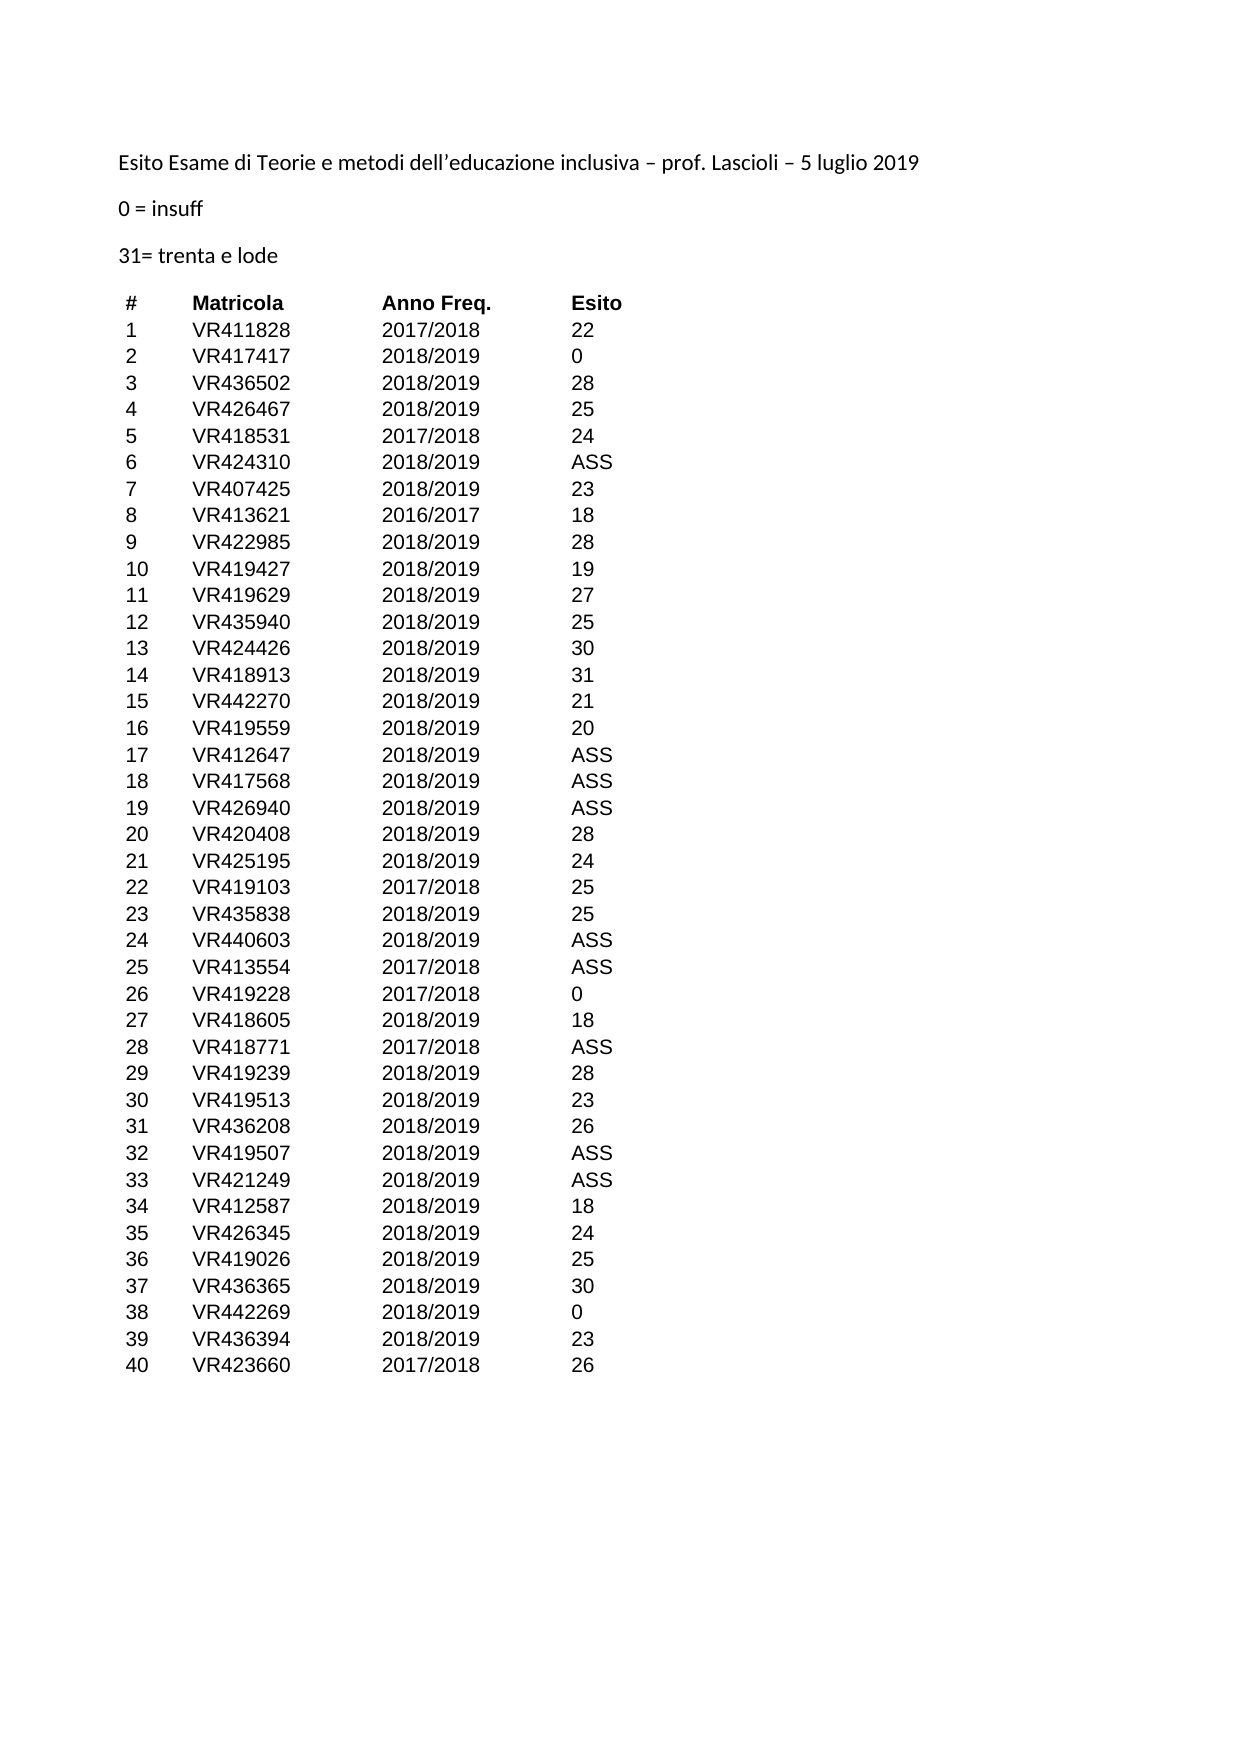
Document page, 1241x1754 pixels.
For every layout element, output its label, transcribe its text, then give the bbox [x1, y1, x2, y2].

table_cell 2018/2019 [374, 341, 564, 368]
table_cell 18 [564, 1005, 753, 1032]
table_cell 2018/2019 [374, 1005, 564, 1032]
table_cell 12 [118, 607, 185, 633]
table_cell VR413621 [185, 501, 374, 527]
table_cell 13 [118, 634, 185, 660]
table_cell VR419629 [185, 580, 374, 607]
table_cell 2018/2019 [374, 660, 564, 687]
table_cell VR418913 [185, 660, 374, 687]
table_cell 18 [118, 766, 185, 793]
table_cell 34 [118, 1191, 185, 1218]
table_cell VR426345 [185, 1218, 374, 1244]
table_cell 2018/2019 [374, 474, 564, 501]
table_cell VR435838 [185, 899, 374, 926]
table_cell 21 [564, 687, 753, 713]
table_cell 26 [564, 1351, 753, 1377]
table_cell VR436502 [185, 368, 374, 394]
table_cell 21 [118, 846, 185, 873]
table_cell 2018/2019 [374, 687, 564, 713]
table_cell VR440603 [185, 926, 374, 952]
table_cell 2018/2019 [374, 1085, 564, 1112]
table_cell 29 [118, 1059, 185, 1085]
table_cell VR419239 [185, 1059, 374, 1085]
table_cell 17 [118, 740, 185, 766]
table_cell 24 [564, 1218, 753, 1244]
table_cell VR417417 [185, 341, 374, 368]
table_cell 28 [564, 820, 753, 846]
table_cell 2018/2019 [374, 1059, 564, 1085]
table_cell VR423660 [185, 1351, 374, 1377]
table_cell VR424310 [185, 448, 374, 474]
table_cell 25 [564, 1245, 753, 1271]
table_cell 16 [118, 713, 185, 740]
table_cell 22 [564, 315, 753, 341]
table_cell 9 [118, 527, 185, 554]
table_cell 2018/2019 [374, 1271, 564, 1298]
table_cell 2017/2018 [374, 315, 564, 341]
table_cell 0 [564, 341, 753, 368]
table_header # [118, 288, 185, 315]
table_cell 2 [118, 341, 185, 368]
table_cell 25 [564, 873, 753, 899]
table_cell 14 [118, 660, 185, 687]
table_cell 24 [564, 846, 753, 873]
table_cell 2017/2018 [374, 873, 564, 899]
table_cell VR421249 [185, 1165, 374, 1191]
table_cell VR417568 [185, 766, 374, 793]
table_cell 27 [564, 580, 753, 607]
table_cell 2017/2018 [374, 1032, 564, 1058]
table_cell 23 [564, 474, 753, 501]
table_cell VR419559 [185, 713, 374, 740]
table_cell ASS [564, 740, 753, 766]
table_cell VR411828 [185, 315, 374, 341]
table_cell 26 [564, 1112, 753, 1138]
table_cell 22 [118, 873, 185, 899]
table_cell 2018/2019 [374, 1245, 564, 1271]
table_cell 37 [118, 1271, 185, 1298]
table_cell 0 [564, 1298, 753, 1324]
table_cell 2018/2019 [374, 793, 564, 819]
table_cell VR419513 [185, 1085, 374, 1112]
table_cell 2018/2019 [374, 554, 564, 580]
table_cell ASS [564, 952, 753, 979]
table_cell 2017/2018 [374, 979, 564, 1005]
table_cell VR419026 [185, 1245, 374, 1271]
table_cell VR425195 [185, 846, 374, 873]
table_cell 2017/2018 [374, 952, 564, 979]
table_cell 2018/2019 [374, 1112, 564, 1138]
table_cell VR426467 [185, 395, 374, 421]
table_cell 6 [118, 448, 185, 474]
table_cell VR418531 [185, 421, 374, 448]
text Esito Esame di Teorie e metodi dell’educazione inclusiva – prof. Lascioli – 5 luglio 2019 [118, 148, 1122, 176]
table_cell 2018/2019 [374, 820, 564, 846]
table_cell 25 [564, 607, 753, 633]
table_cell 2018/2019 [374, 448, 564, 474]
table_cell ASS [564, 1165, 753, 1191]
table_cell 2016/2017 [374, 501, 564, 527]
table_cell 7 [118, 474, 185, 501]
table_cell 19 [564, 554, 753, 580]
table_cell 2018/2019 [374, 1165, 564, 1191]
table_cell 10 [118, 554, 185, 580]
table_cell VR426940 [185, 793, 374, 819]
table_header Esito [564, 288, 753, 315]
table_cell 39 [118, 1324, 185, 1351]
table_cell 2018/2019 [374, 580, 564, 607]
table_cell 28 [118, 1032, 185, 1058]
table_cell 25 [118, 952, 185, 979]
table_cell VR442269 [185, 1298, 374, 1324]
table_cell VR422985 [185, 527, 374, 554]
table_cell 0 [564, 979, 753, 1005]
table_cell 2018/2019 [374, 1324, 564, 1351]
table_cell 2018/2019 [374, 1218, 564, 1244]
table_cell 24 [118, 926, 185, 952]
table_cell 24 [564, 421, 753, 448]
table_cell 2017/2018 [374, 421, 564, 448]
table_cell 5 [118, 421, 185, 448]
table_header Matricola [185, 288, 374, 315]
table_cell VR413554 [185, 952, 374, 979]
table_cell 20 [118, 820, 185, 846]
table_cell 2018/2019 [374, 395, 564, 421]
table_cell 2018/2019 [374, 846, 564, 873]
table_cell 20 [564, 713, 753, 740]
table_cell 19 [118, 793, 185, 819]
table_cell 25 [564, 395, 753, 421]
table_cell 25 [564, 899, 753, 926]
table_cell 30 [118, 1085, 185, 1112]
table_cell 2018/2019 [374, 368, 564, 394]
table_cell 31 [564, 660, 753, 687]
table_cell VR442270 [185, 687, 374, 713]
table_cell VR419507 [185, 1138, 374, 1165]
table_cell 2018/2019 [374, 1138, 564, 1165]
table_cell 28 [564, 527, 753, 554]
table_cell VR418605 [185, 1005, 374, 1032]
table_cell ASS [564, 1032, 753, 1058]
table_cell 23 [118, 899, 185, 926]
table_cell VR436394 [185, 1324, 374, 1351]
table_cell VR420408 [185, 820, 374, 846]
table_cell 2018/2019 [374, 607, 564, 633]
table_cell 15 [118, 687, 185, 713]
table_cell 18 [564, 501, 753, 527]
table_cell 2017/2018 [374, 1351, 564, 1377]
table_cell 1 [118, 315, 185, 341]
table_cell 31 [118, 1112, 185, 1138]
table_header Anno Freq. [374, 288, 564, 315]
table_cell 26 [118, 979, 185, 1005]
table_cell VR435940 [185, 607, 374, 633]
text 31= trenta e lode [118, 241, 1122, 269]
table_cell 38 [118, 1298, 185, 1324]
table_cell VR419103 [185, 873, 374, 899]
table_cell ASS [564, 448, 753, 474]
table_cell 2018/2019 [374, 766, 564, 793]
table_cell 2018/2019 [374, 713, 564, 740]
text 0 = insuff [118, 194, 1122, 222]
table_cell 2018/2019 [374, 926, 564, 952]
table_cell 2018/2019 [374, 634, 564, 660]
table_cell 18 [564, 1191, 753, 1218]
table_cell 36 [118, 1245, 185, 1271]
table_cell ASS [564, 1138, 753, 1165]
table_cell VR436208 [185, 1112, 374, 1138]
table_cell 4 [118, 395, 185, 421]
table_cell ASS [564, 766, 753, 793]
table_cell 8 [118, 501, 185, 527]
table_cell 23 [564, 1085, 753, 1112]
table_cell 28 [564, 368, 753, 394]
table_cell 27 [118, 1005, 185, 1032]
table_cell 30 [564, 634, 753, 660]
table_cell 3 [118, 368, 185, 394]
table_cell 11 [118, 580, 185, 607]
table_cell VR412587 [185, 1191, 374, 1218]
table_cell 23 [564, 1324, 753, 1351]
table_cell 33 [118, 1165, 185, 1191]
table_cell 2018/2019 [374, 527, 564, 554]
table_cell 30 [564, 1271, 753, 1298]
table_cell 35 [118, 1218, 185, 1244]
table_cell 2018/2019 [374, 1298, 564, 1324]
table_cell VR412647 [185, 740, 374, 766]
table_cell VR419427 [185, 554, 374, 580]
table_cell VR424426 [185, 634, 374, 660]
table_cell VR419228 [185, 979, 374, 1005]
table_cell VR418771 [185, 1032, 374, 1058]
table_cell VR407425 [185, 474, 374, 501]
table_cell ASS [564, 926, 753, 952]
table_cell 2018/2019 [374, 740, 564, 766]
table_cell 2018/2019 [374, 899, 564, 926]
table_cell 2018/2019 [374, 1191, 564, 1218]
table_cell VR436365 [185, 1271, 374, 1298]
table_cell 32 [118, 1138, 185, 1165]
table_cell 40 [118, 1351, 185, 1377]
table_cell ASS [564, 793, 753, 819]
table_cell 28 [564, 1059, 753, 1085]
